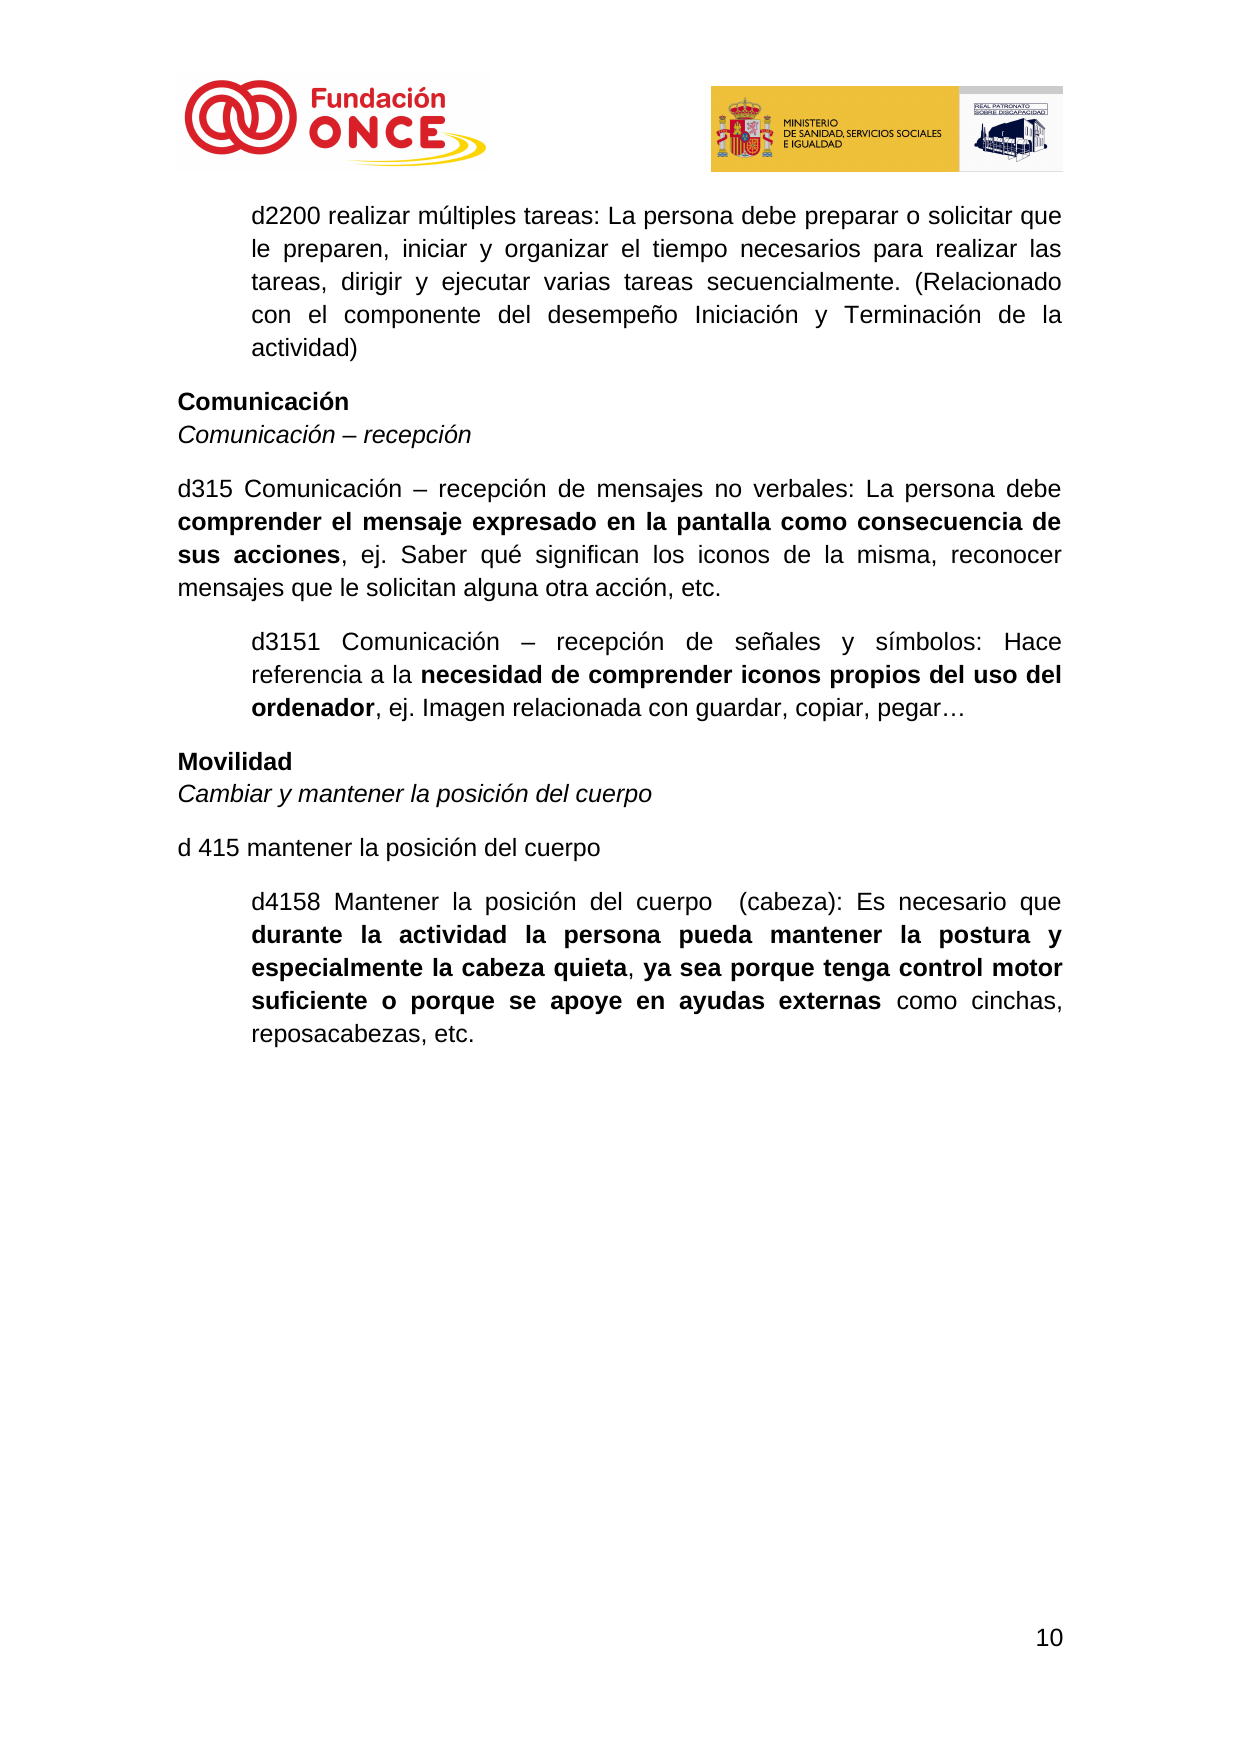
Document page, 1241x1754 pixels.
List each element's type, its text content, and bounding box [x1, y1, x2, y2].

text Cambiar y mantener la posición del cuerpo [177, 779, 1063, 808]
text d3151 Comunicación – recepción de señales y símbolos: Hace referencia a la necesidad de comprender iconos propios del uso del ordenador, ej. Imagen relacionada con guardar, copiar, pegar… [251, 627, 1063, 721]
picture [711, 86, 1063, 172]
text d2200 realizar múltiples tareas: La persona debe preparar o solicitar que le preparen, iniciar y organizar el tiempo necesarios para realizar las tareas, dirigir y ejecutar varias tareas secuencialmente. (Relacionado con el componente del desempeño Iniciación y Terminación de la actividad) [251, 201, 1063, 362]
text d315 Comunicación – recepción de mensajes no verbales: La persona debe comprender el mensaje expresado en la pantalla como consecuencia de sus acciones, ej. Saber qué significan los iconos de la misma, reconocer mensajes que le solicitan alguna otra acción, etc. [177, 474, 1063, 601]
picture [177, 73, 493, 172]
subtitle Comunicación [177, 387, 1063, 416]
subtitle Movilidad [177, 746, 1063, 775]
text d4158 Mantener la posición del cuerpo (cabeza): Es necesario que durante la actividad la persona pueda mantener la postura y especialmente la cabeza quieta, ya sea porque tenga control motor suficiente o porque se apoye en ayudas externas como cinchas, reposacabezas, etc. [251, 887, 1063, 1048]
text d 415 mantener la posición del cuerpo [177, 833, 1063, 862]
text Comunicación – recepción [177, 420, 1063, 448]
